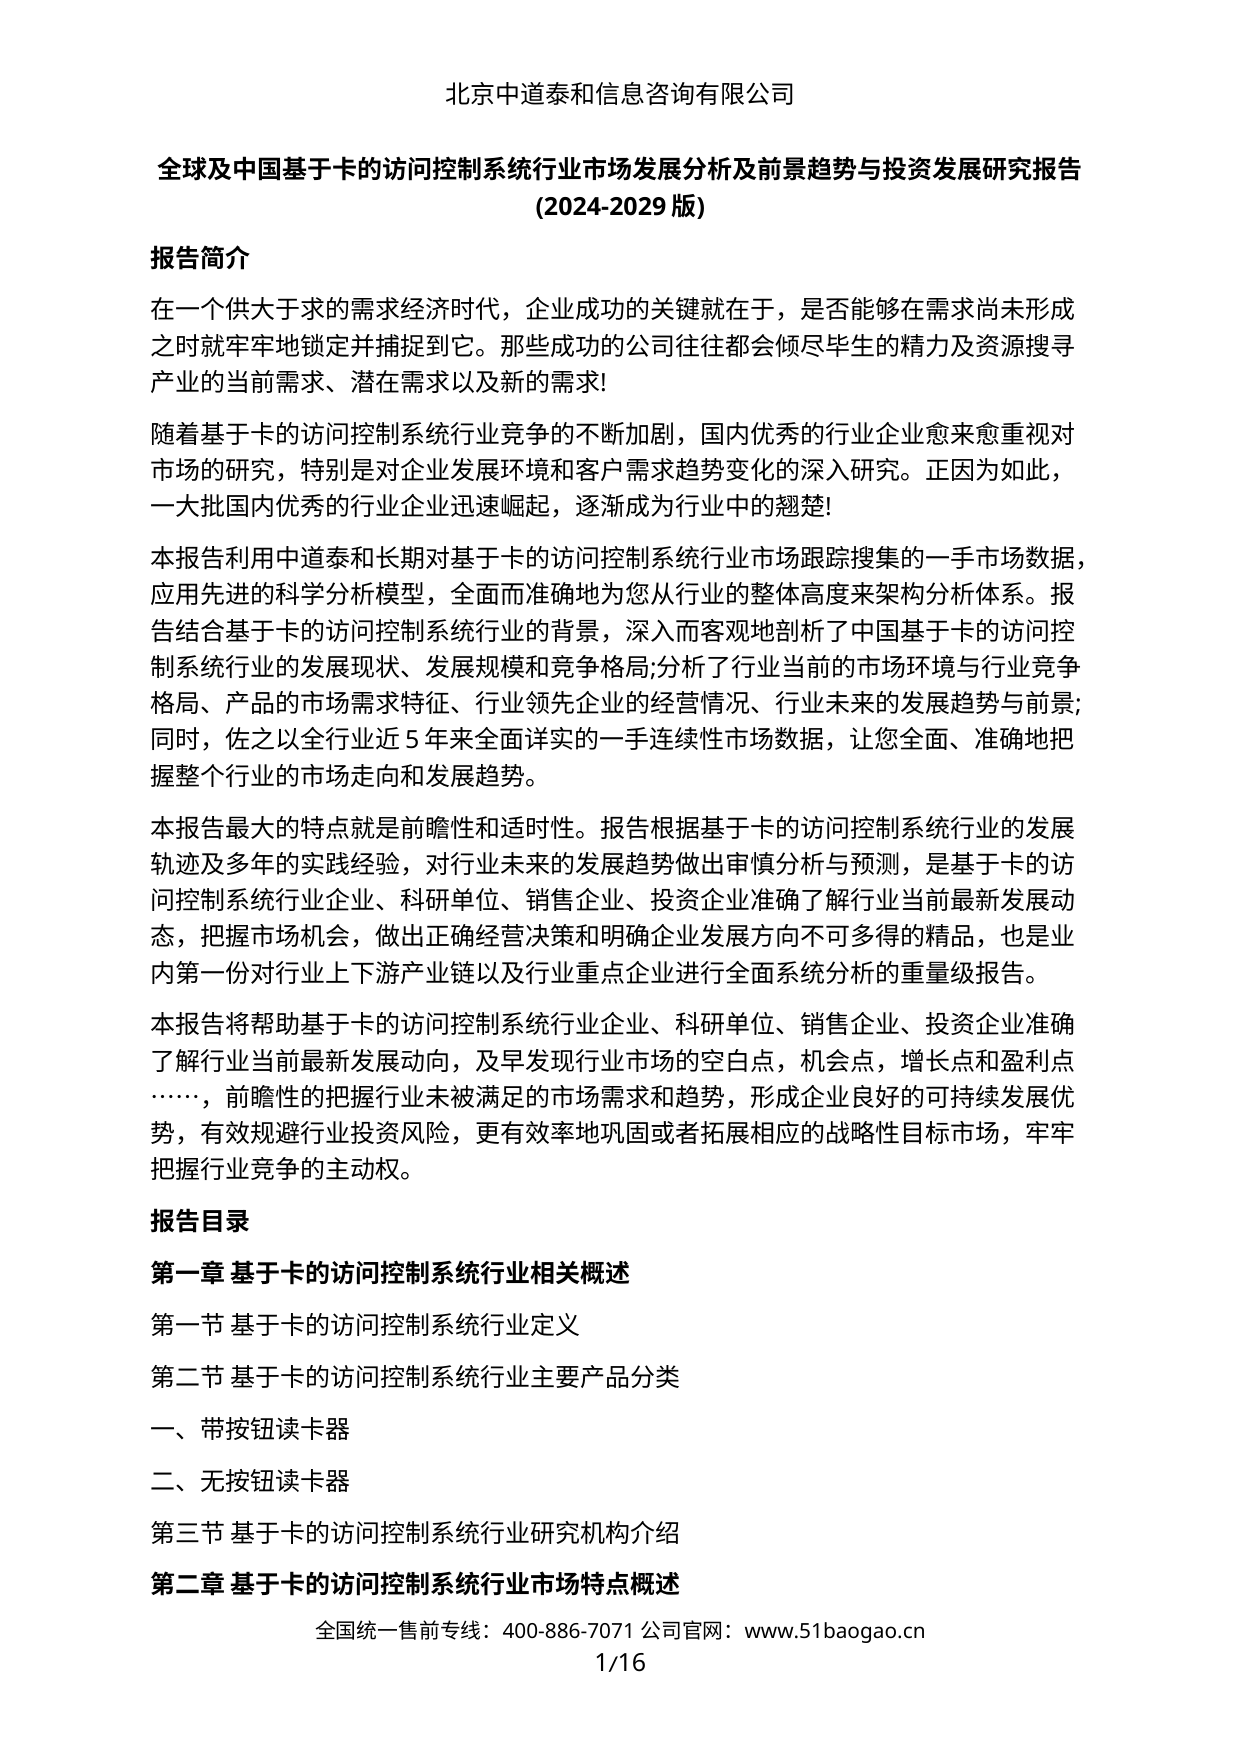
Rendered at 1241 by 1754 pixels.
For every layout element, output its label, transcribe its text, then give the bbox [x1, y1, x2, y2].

text 在一个供大于求的需求经济时代，企业成功的关键就在于，是否能够在需求尚未形成之时就牢牢地锁定并捕捉到它。那些成功的公司往往都会倾尽毕生的精力及资源搜寻产业的当前需求、潜在需求以及新的需求! [150, 290, 1090, 399]
text 本报告利用中道泰和长期对基于卡的访问控制系统行业市场跟踪搜集的一手市场数据，应用先进的科学分析模型，全面而准确地为您从行业的整体高度来架构分析体系。报告结合基于卡的访问控制系统行业的背景，深入而客观地剖析了中国基于卡的访问控制系统行业的发展现状、发展规模和竞争格局;分析了行业当前的市场环境与行业竞争格局、产品的市场需求特征、行业领先企业的经营情况、行业未来的发展趋势与前景;同时，佐之以全行业近5年来全面详实的一手连续性市场数据，让您全面、准确地把握整个行业的市场走向和发展趋势。 [150, 539, 1090, 792]
text 报告目录 [150, 1202, 1090, 1238]
text 全球及中国基于卡的访问控制系统行业市场发展分析及前景趋势与投资发展研究报告(2024-2029版) [150, 150, 1090, 222]
text 报告简介 [150, 238, 1090, 274]
text 第一章 基于卡的访问控制系统行业相关概述 [150, 1254, 1090, 1290]
text 第二章 基于卡的访问控制系统行业市场特点概述 [150, 1565, 1090, 1601]
text 二、无按钮读卡器 [150, 1461, 1090, 1497]
text 第二节 基于卡的访问控制系统行业主要产品分类 [150, 1357, 1090, 1394]
text 一、带按钮读卡器 [150, 1409, 1090, 1446]
text 第三节 基于卡的访问控制系统行业研究机构介绍 [150, 1513, 1090, 1549]
text 本报告最大的特点就是前瞻性和适时性。报告根据基于卡的访问控制系统行业的发展轨迹及多年的实践经验，对行业未来的发展趋势做出审慎分析与预测，是基于卡的访问控制系统行业企业、科研单位、销售企业、投资企业准确了解行业当前最新发展动态，把握市场机会，做出正确经营决策和明确企业发展方向不可多得的精品，也是业内第一份对行业上下游产业链以及行业重点企业进行全面系统分析的重量级报告。 [150, 808, 1090, 989]
text 随着基于卡的访问控制系统行业竞争的不断加剧，国内优秀的行业企业愈来愈重视对市场的研究，特别是对企业发展环境和客户需求趋势变化的深入研究。正因为如此，一大批国内优秀的行业企业迅速崛起，逐渐成为行业中的翘楚! [150, 414, 1090, 523]
text 本报告将帮助基于卡的访问控制系统行业企业、科研单位、销售企业、投资企业准确了解行业当前最新发展动向，及早发现行业市场的空白点，机会点，增长点和盈利点……，前瞻性的把握行业未被满足的市场需求和趋势，形成企业良好的可持续发展优势，有效规避行业投资风险，更有效率地巩固或者拓展相应的战略性目标市场，牢牢把握行业竞争的主动权。 [150, 1005, 1090, 1186]
text 第一节 基于卡的访问控制系统行业定义 [150, 1306, 1090, 1342]
